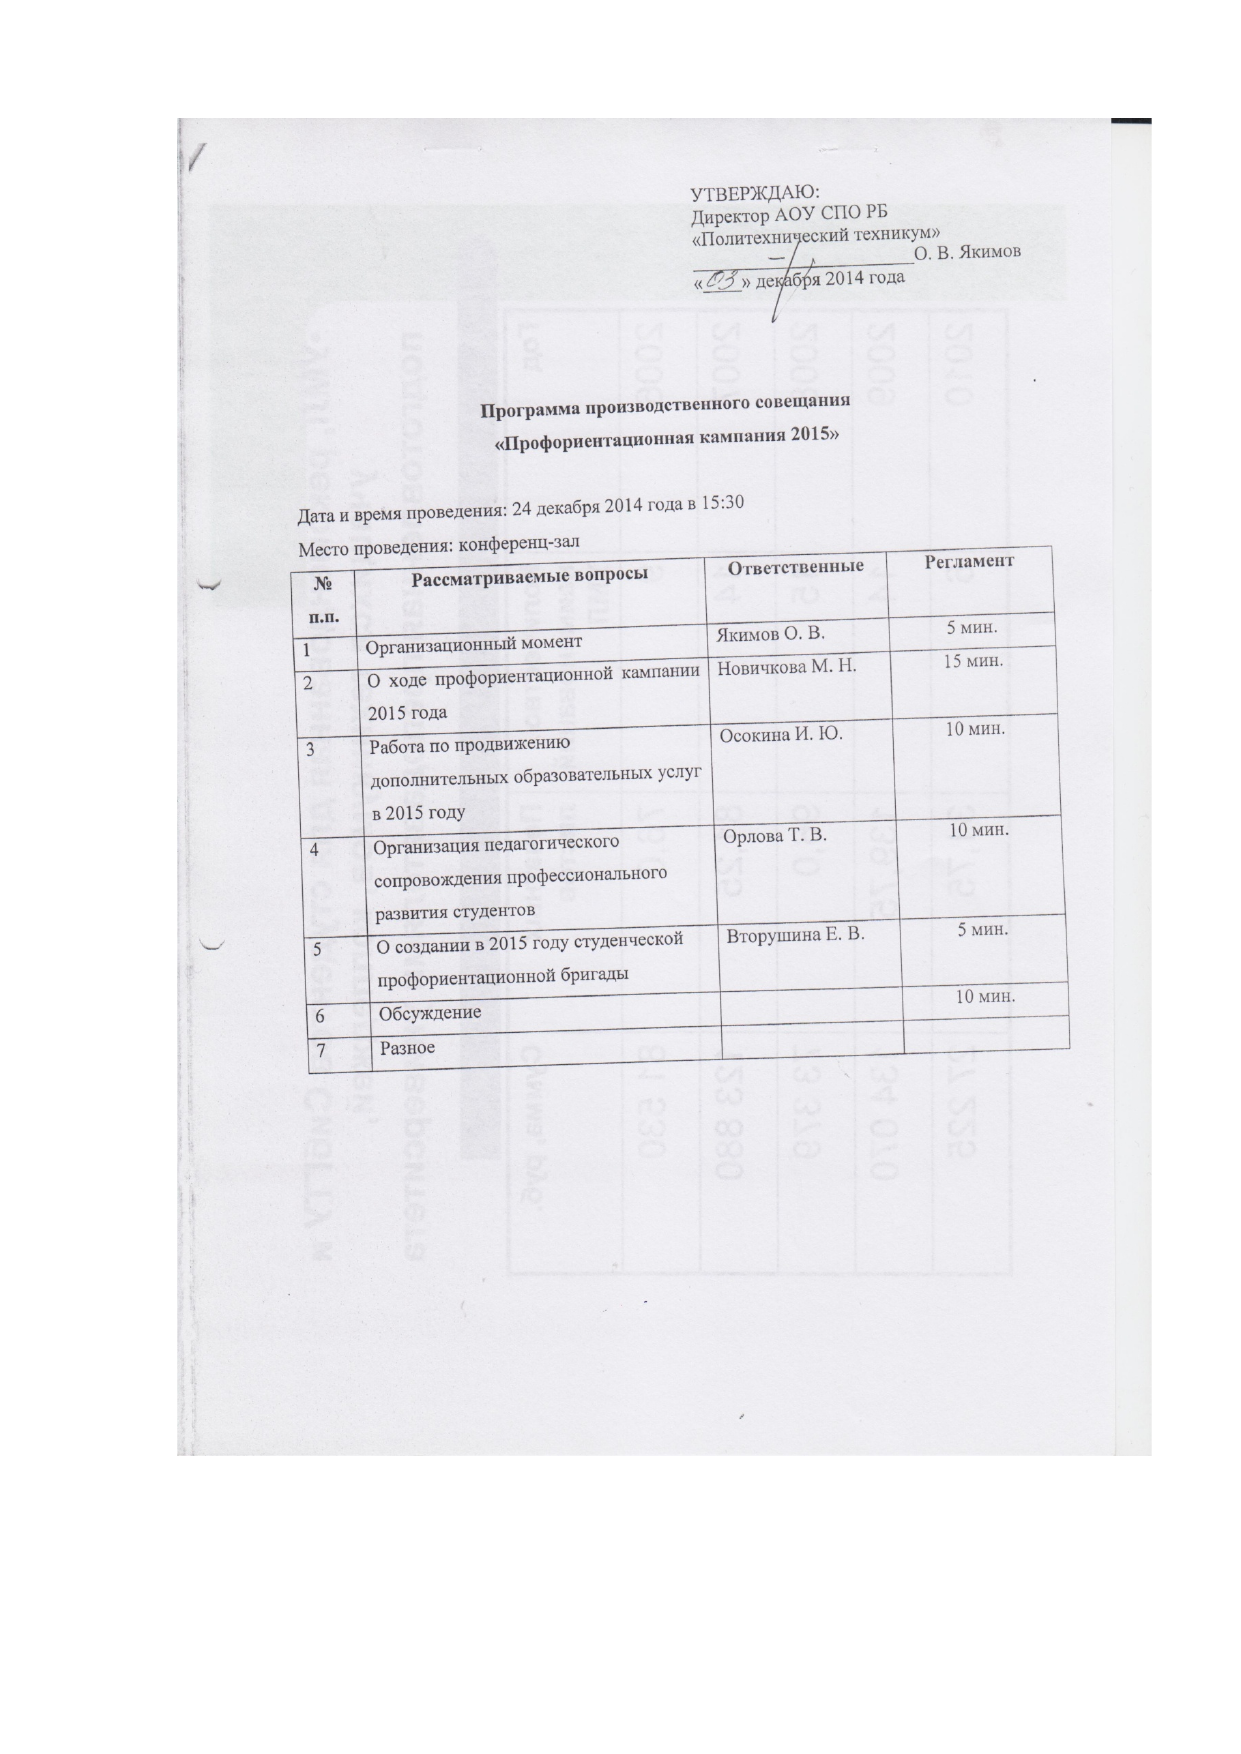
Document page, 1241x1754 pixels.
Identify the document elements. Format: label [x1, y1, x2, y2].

picture [177, 118, 1152, 1456]
